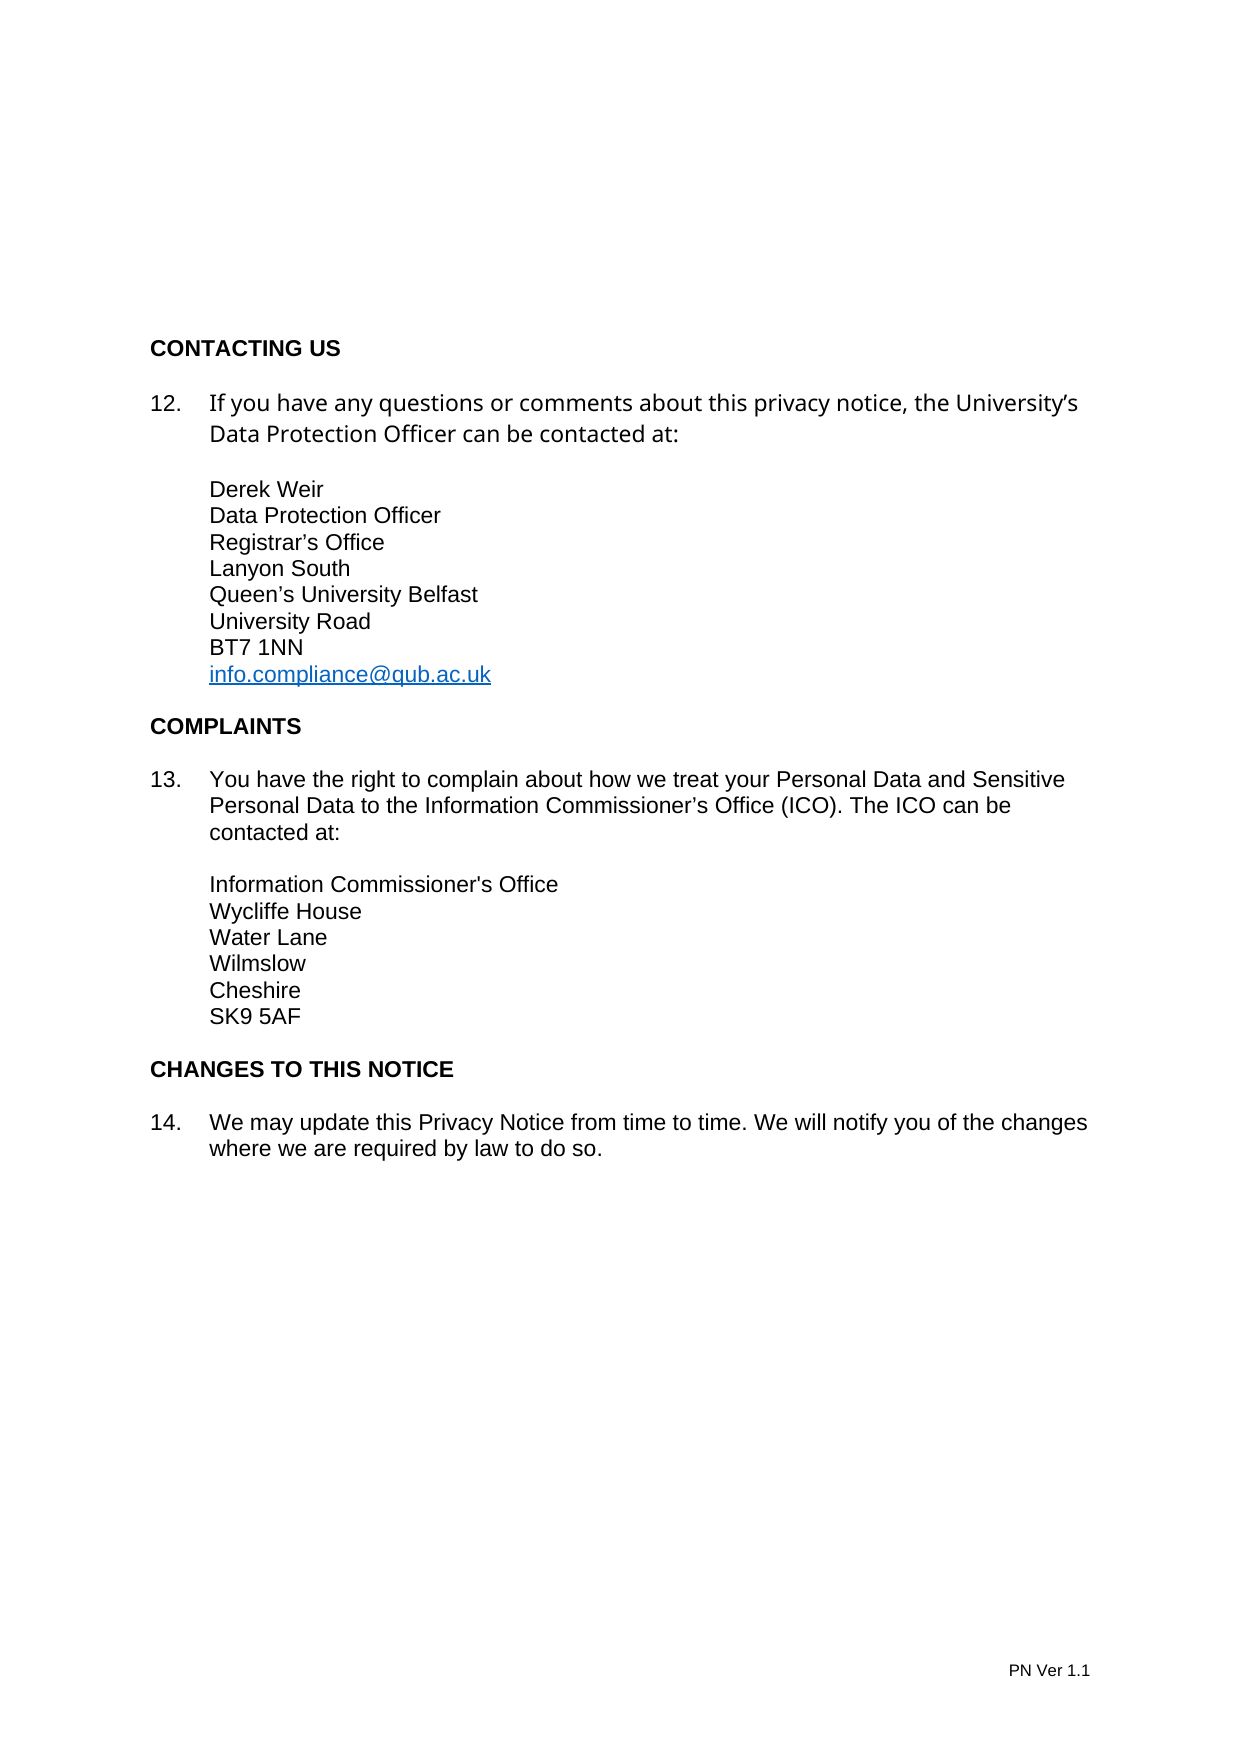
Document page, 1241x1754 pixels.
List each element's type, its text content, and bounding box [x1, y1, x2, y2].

text Derek Weir [209, 476, 1090, 502]
text CHANGES TO THIS NOTICE [150, 1056, 1090, 1082]
text CONTACTING US [150, 334, 1090, 361]
text COMPLAINTS [150, 713, 1090, 739]
list We may update this Privacy Notice from time to time. We will notify you of the changes where we are required by law to do so. [150, 1108, 1090, 1161]
text Data Protection Officer [209, 502, 1090, 529]
list If you have any questions or comments about this privacy notice, the University’s Data Protection Officer can be contacted at: [150, 387, 1090, 450]
text Registrar’s Office Lanyon South Queen’s University Belfast University Road BT7 1NN info.compliance@qub.ac.uk [209, 529, 1090, 687]
list You have the right to complain about how we treat your Personal Data and Sensitive Personal Data to the Information Commissioner’s Office (ICO). The ICO can be contacted at: [150, 766, 1090, 845]
text Information Commissioner's Office Wycliffe House Water Lane Wilmslow Cheshire SK9 5AF [209, 871, 1090, 1029]
